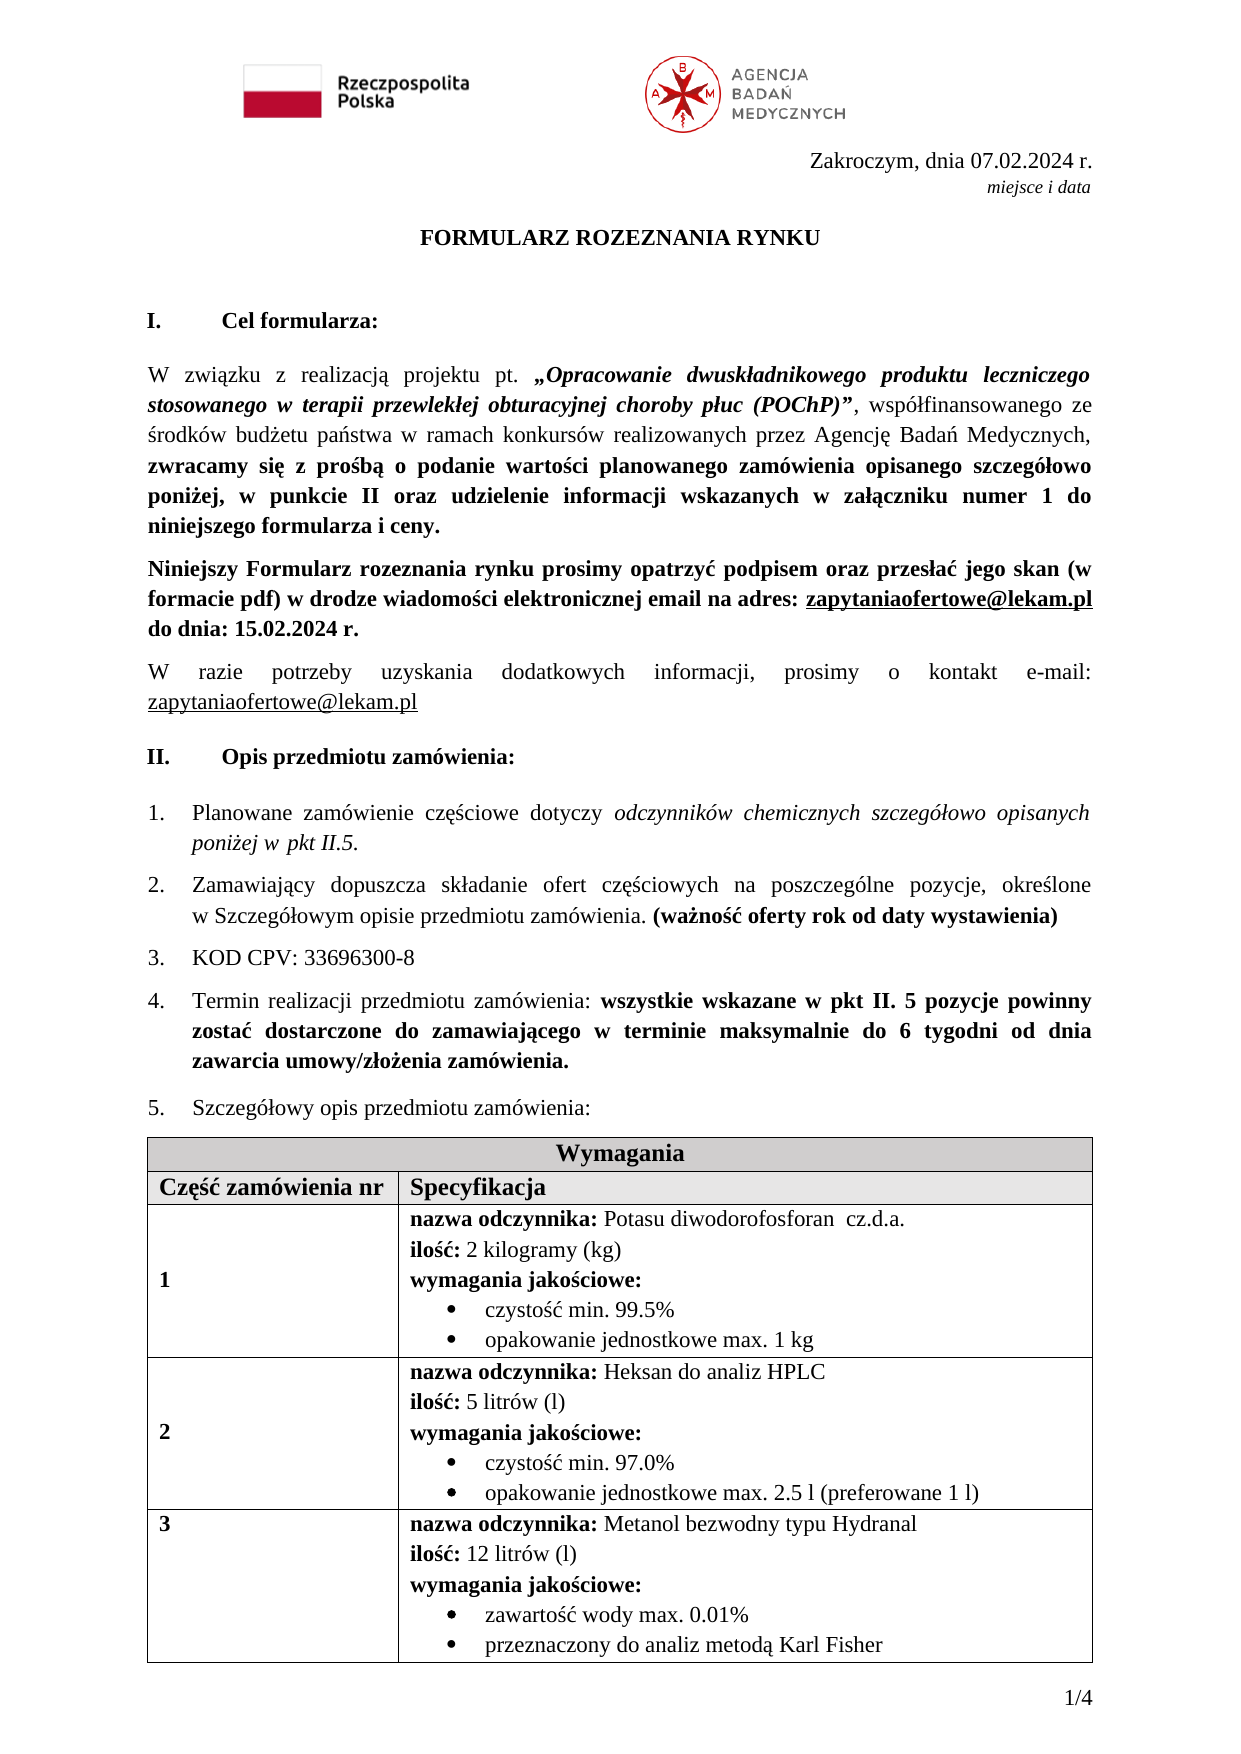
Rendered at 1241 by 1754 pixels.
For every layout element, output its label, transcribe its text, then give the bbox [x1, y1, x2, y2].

table_cell Część zamówienia nr [148, 1172, 398, 1204]
picture [631, 45, 860, 136]
list Planowane zamówienie częściowe dotyczy odczynników chemicznych szczegółowo opisanych poniżej w pkt II.5. [148, 798, 1093, 855]
table_cell 2 [148, 1358, 398, 1509]
text W razie potrzeby uzyskania dodatkowych informacji, prosimy o kontakt e-mail: zapytaniaofertowe@lekam.pl [148, 658, 1093, 714]
list Termin realizacji przedmiotu zamówienia: wszystkie wskazane w pkt II. 5 pozycje powinny zostać dostarczone do zamawiającego w terminie maksymalnie do 6 tygodni od dnia zawarcia umowy/złożenia zamówienia. [148, 987, 1093, 1074]
list Cel formularza: [146, 308, 1093, 334]
list Zamawiający dopuszcza składanie ofert częściowych na poszczególne pozycje, określone w Szczegółowym opisie przedmiotu zamówienia. (ważność oferty rok od daty wystawienia) [148, 871, 1093, 928]
table_cell nazwa odczynnika: Potasu diwodorofosforan cz.d.a. ilość: 2 kilogramy (kg) wymagania jakościowe: czystość min. 99.5% opakowanie jednostkowe max. 1 kg [399, 1205, 1092, 1357]
table_cell nazwa odczynnika: Heksan do analiz HPLC ilość: 5 litrów (l) wymagania jakościowe: czystość min. 97.0% opakowanie jednostkowe max. 2.5 l (preferowane 1 l) [399, 1358, 1092, 1509]
text Zakroczym, dnia 07.02.2024 r. miejsce i data [148, 148, 1093, 197]
table_cell 3 [148, 1510, 398, 1662]
picture [234, 50, 478, 126]
text W związku z realizacją projektu pt. „Opracowanie dwuskładnikowego produktu leczniczego stosowanego w terapii przewlekłej obturacyjnej choroby płuc (POChP)”, współfinansowanego ze środków budżetu państwa w ramach konkursów realizowanych przez Agencję Badań Medycznych, zwracamy się z prośbą o podanie wartości planowanego zamówienia opisanego szczegółowo poniżej, w punkcie II oraz udzielenie informacji wskazanych w załączniku numer 1 do niniejszego formularza i ceny. [148, 361, 1093, 538]
list Szczegółowy opis przedmiotu zamówienia: [148, 1094, 1093, 1121]
table_cell Specyfikacja [399, 1172, 1092, 1204]
text Niniejszy Formularz rozeznania rynku prosimy opatrzyć podpisem oraz przesłać jego skan (w formacie pdf) w drodze wiadomości elektronicznej email na adres: zapytaniaofertowe@lekam.pl do dnia: 15.02.2024 r. [148, 555, 1093, 642]
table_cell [399, 1510, 1092, 1662]
text FORMULARZ ROZEZNANIA RYNKU [148, 224, 1093, 280]
list Opis przedmiotu zamówienia: [146, 743, 1093, 770]
table_cell 1 [148, 1205, 398, 1357]
list KOD CPV: 33696300-8 [148, 944, 1093, 971]
table_header Wymagania [148, 1138, 1092, 1171]
